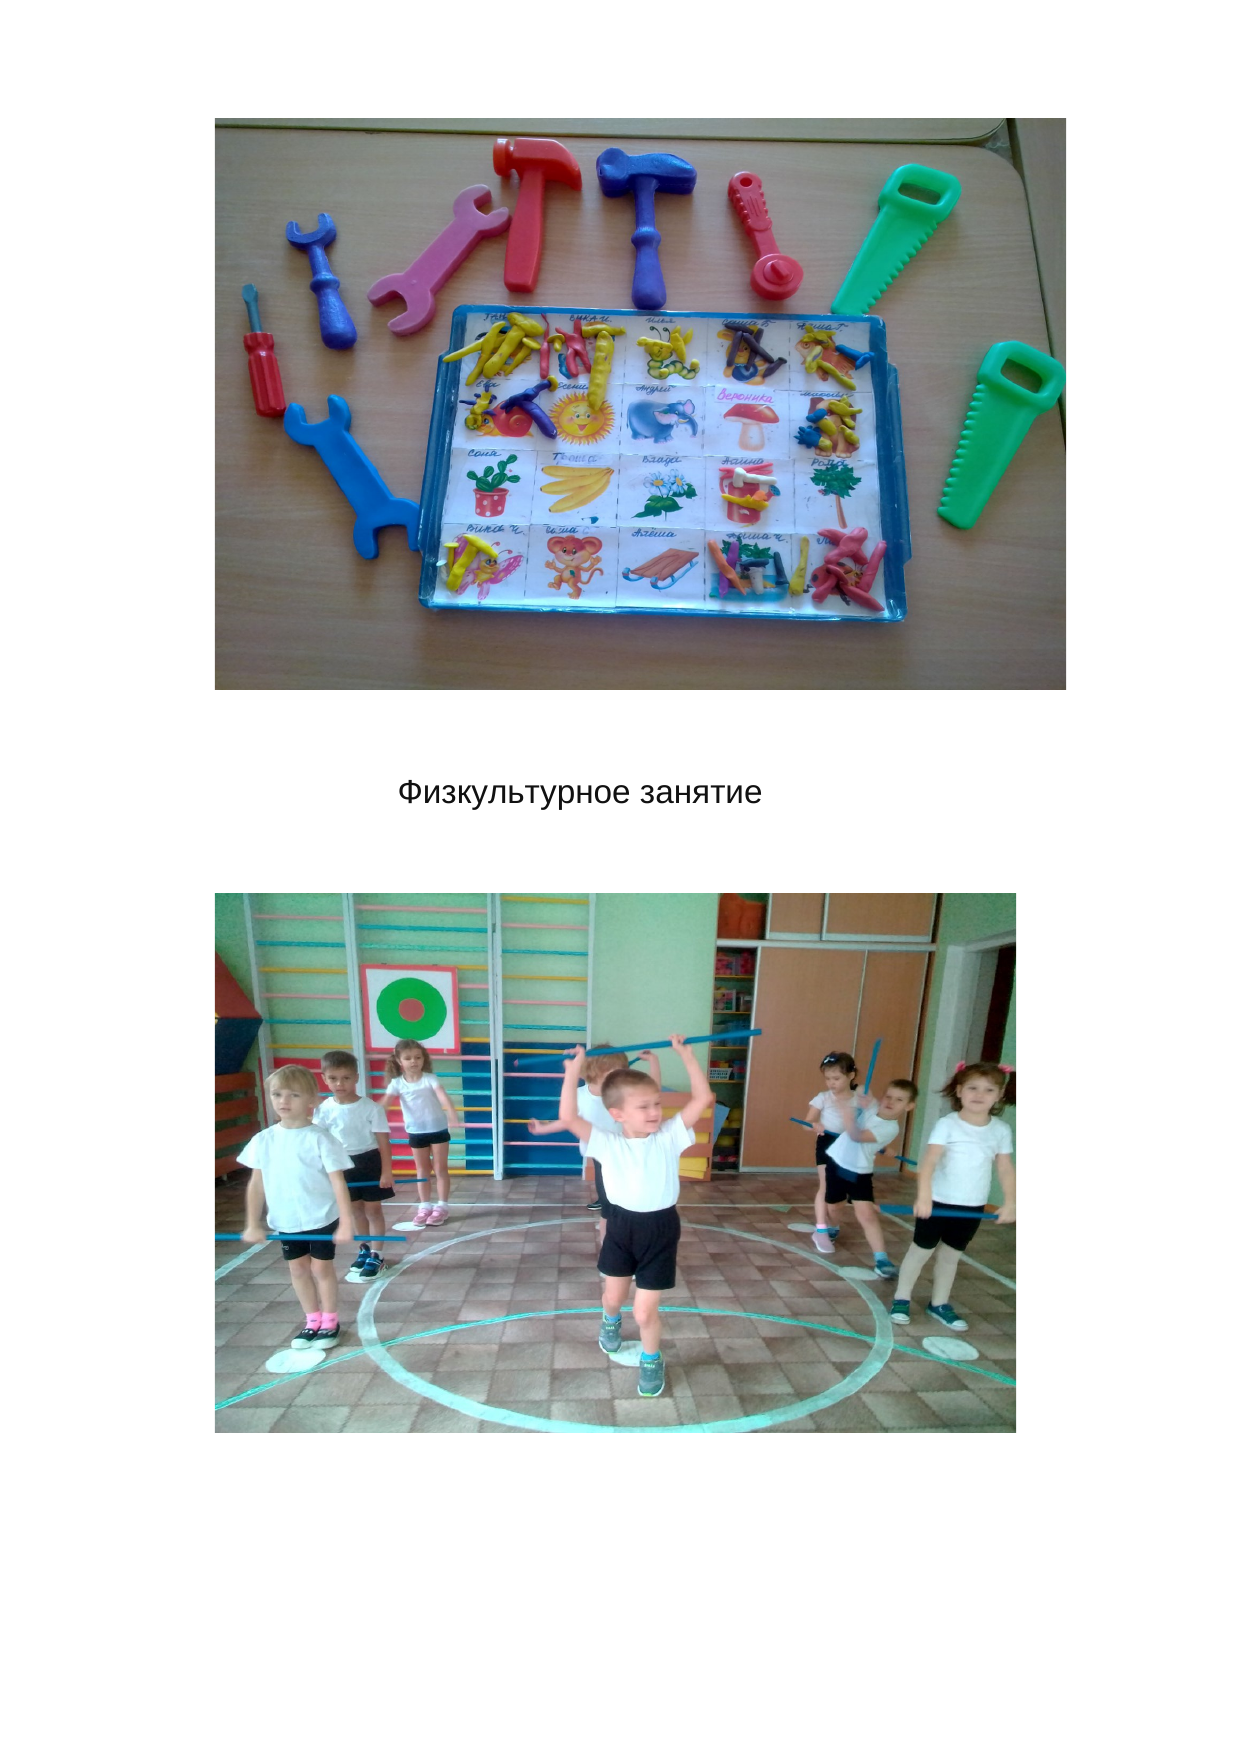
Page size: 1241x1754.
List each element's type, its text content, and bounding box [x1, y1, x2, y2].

picture [214, 893, 1017, 1433]
picture [214, 118, 1067, 690]
text Физкультурное занятие [177, 772, 1152, 811]
